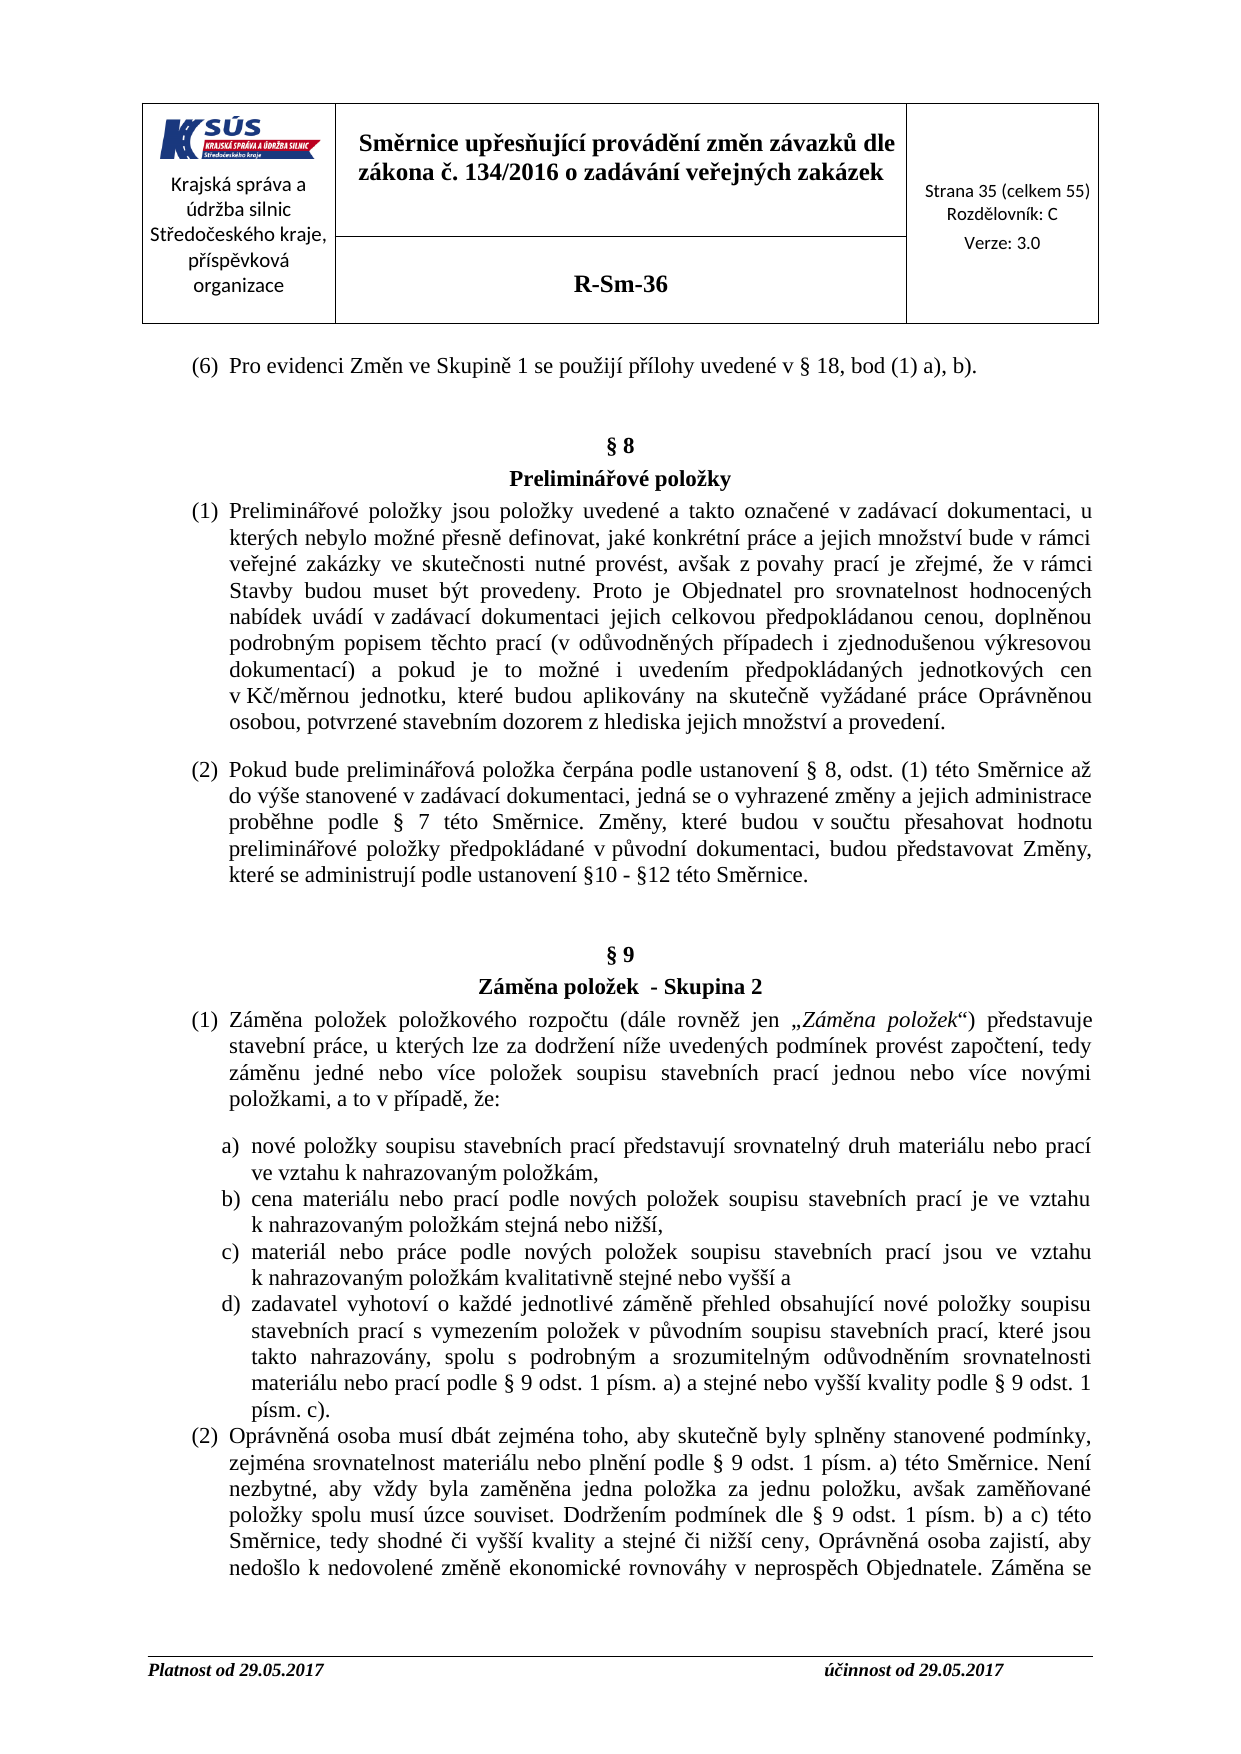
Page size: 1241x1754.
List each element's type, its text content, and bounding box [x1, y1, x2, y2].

list Pokud bude preliminářová položka čerpána podle ustanovení § 8, odst. (1) této Směrnice až do výše stanovené v zadávací dokumentaci, jedná se o vyhrazené změny a jejich administrace proběhne podle § 7 této Směrnice. Změny, které budou v součtu přesahovat hodnotu preliminářové položky předpokládané v původní dokumentaci, budou představovat Změny, které se administrují podle ustanovení §10 - §12 této Směrnice. [191, 756, 1093, 887]
picture [156, 116, 321, 159]
list nové položky soupisu stavebních prací představují srovnatelný druh materiálu nebo prací ve vztahu k nahrazovaným položkám, [221, 1132, 1093, 1185]
list zadavatel vyhotoví o každé jednotlivé záměně přehled obsahující nové položky soupisu stavebních prací s vymezením položek v původním soupisu stavebních prací, které jsou takto nahrazovány, spolu s podrobným a srozumitelným odůvodněním srovnatelnosti materiálu nebo prací podle § 9 odst. 1 písm. a) a stejné nebo vyšší kvality podle § 9 odst. 1 písm. c). [221, 1290, 1093, 1422]
list Pro evidenci Změn ve Skupině 1 se použijí přílohy uvedené v § 18, bod (1) a), b). [192, 353, 1093, 379]
text Záměna položek - Skupina 2 [148, 973, 1093, 1000]
list Záměna položek položkového rozpočtu (dále rovněž jen „Záměna položek“) představuje stavební práce, u kterých lze za dodržení níže uvedených podmínek provést započtení, tedy záměnu jedné nebo více položek soupisu stavebních prací jednou nebo více novými položkami, a to v případě, že: [191, 1006, 1093, 1111]
list materiál nebo práce podle nových položek soupisu stavebních prací jsou ve vztahu k nahrazovaným položkám kvalitativně stejné nebo vyšší a [221, 1238, 1093, 1290]
text Preliminářové položky [148, 465, 1093, 491]
text § 9 [148, 941, 1093, 967]
text § 8 [148, 432, 1093, 459]
list Preliminářové položky jsou položky uvedené a takto označené v zadávací dokumentaci, u kterých nebylo možné přesně definovat, jaké konkrétní práce a jejich množství bude v rámci veřejné zakázky ve skutečnosti nutné provést, avšak z povahy prací je zřejmé, že v rámci Stavby budou muset být provedeny. Proto je Objednatel pro srovnatelnost hodnocených nabídek uvádí v zadávací dokumentaci jejich celkovou předpokládanou cenou, doplněnou podrobným popisem těchto prací (v odůvodněných případech i zjednodušenou výkresovou dokumentací) a pokud je to možné i uvedením předpokládaných jednotkových cen v Kč/měrnou jednotku, které budou aplikovány na skutečně vyžádané práce Oprávněnou osobou, potvrzené stavebním dozorem z hlediska jejich množství a provedení. [192, 498, 1093, 735]
list cena materiálu nebo prací podle nových položek soupisu stavebních prací je ve vztahu k nahrazovaným položkám stejná nebo nižší, [221, 1185, 1093, 1238]
